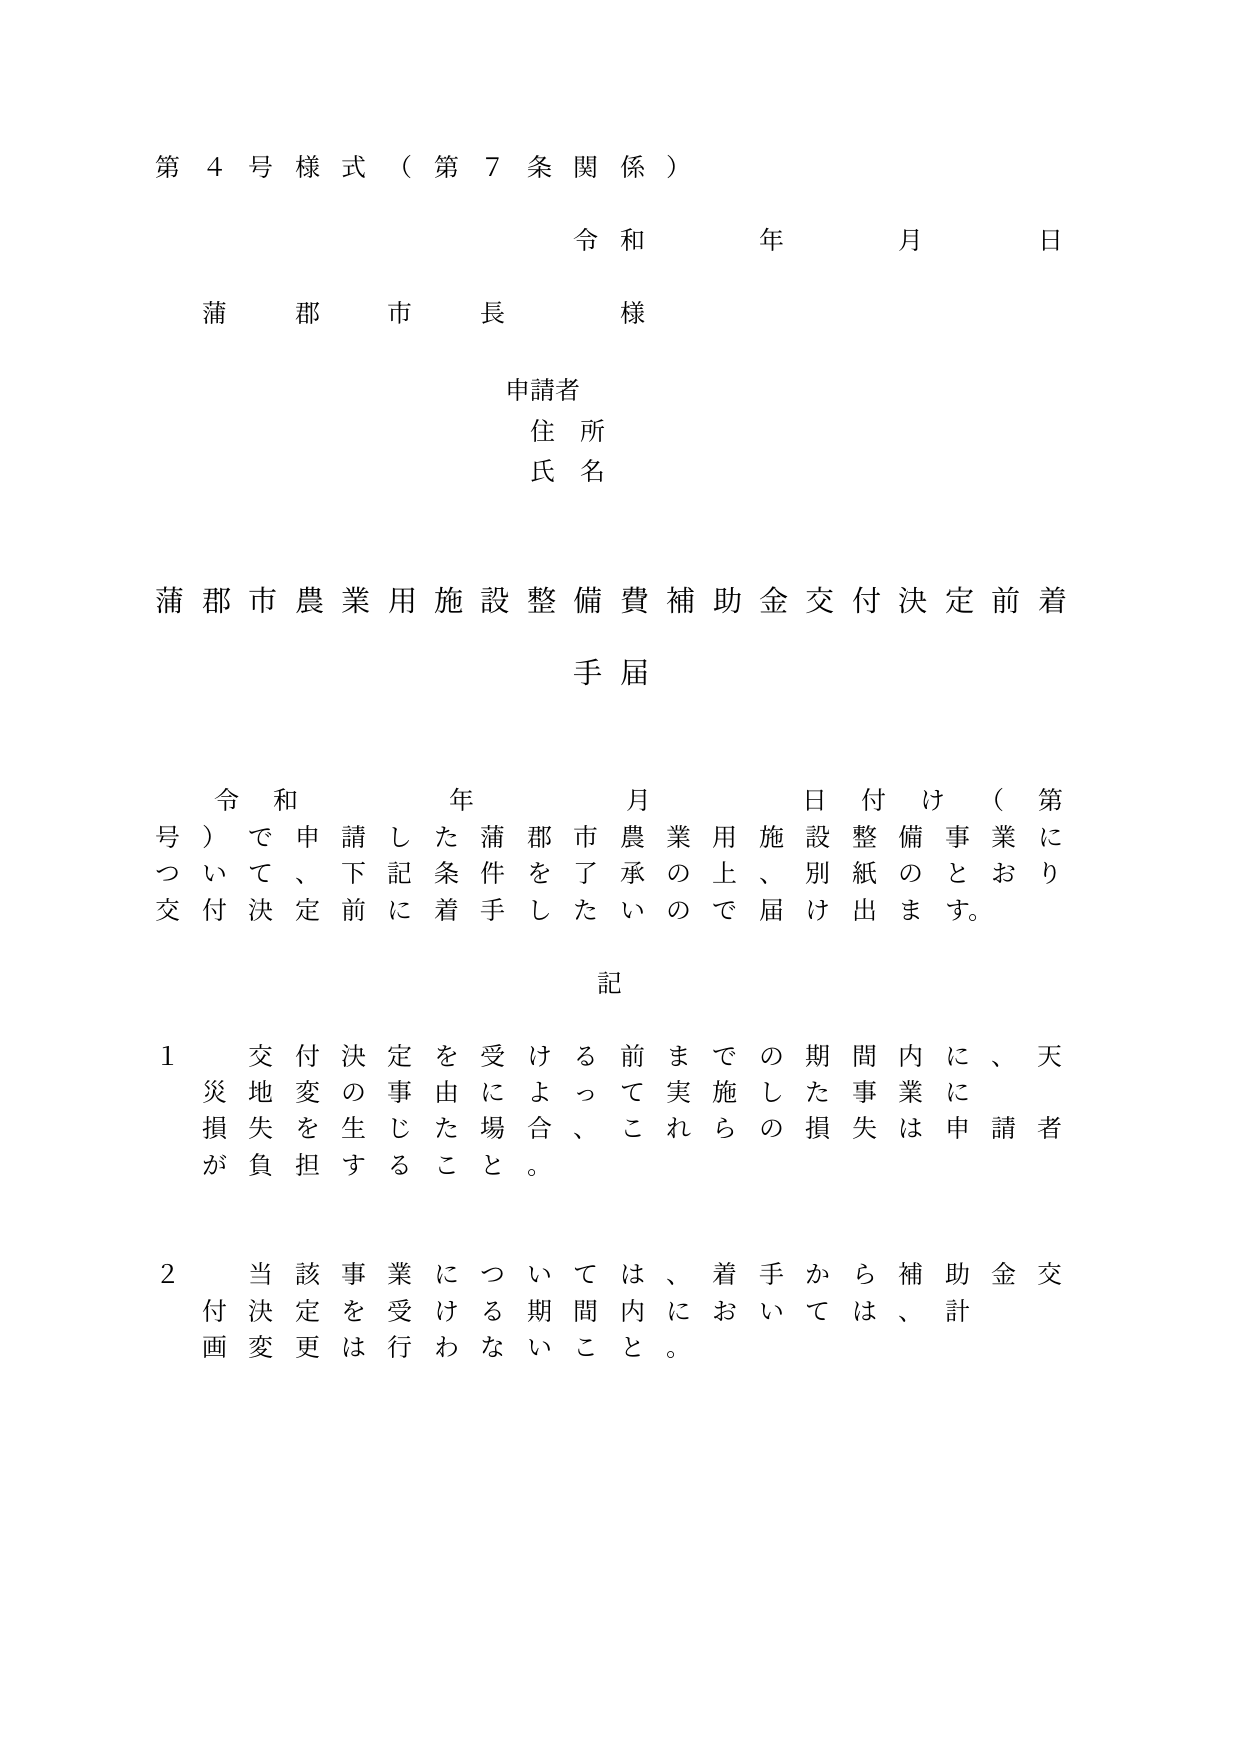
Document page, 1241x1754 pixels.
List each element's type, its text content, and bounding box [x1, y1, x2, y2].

text 令和 年 月 日付け（第 号）で申請した蒲郡市農業用施設整備事業について、下記条件を了承の上、別紙のとおり交付決定前に着手したいので届け出ます。 [156, 781, 1085, 927]
text 氏 名 [156, 448, 1085, 489]
text 画変更は行わないこと。 [156, 1328, 1085, 1364]
text 記 [156, 963, 1085, 999]
text 損失を生じた場合、これらの損失は申請者が負担すること。 [156, 1109, 1085, 1182]
text 住 所 [156, 407, 1085, 448]
text 蒲 郡 市 長 様 [156, 294, 1085, 330]
text 蒲郡市農業用施設整備費補助金交付決定前着手届 [156, 562, 1085, 708]
text １ 交付決定を受ける前までの期間内に、天災地変の事由によって実施した事業に [156, 1036, 1085, 1109]
text 第４号様式（第７条関係） [156, 148, 1085, 184]
text 申請者 [156, 367, 1085, 407]
text 令和 年 月 日 [156, 221, 1085, 257]
text ２ 当該事業については、着手から補助金交付決定を受ける期間内においては、計 [156, 1255, 1085, 1328]
